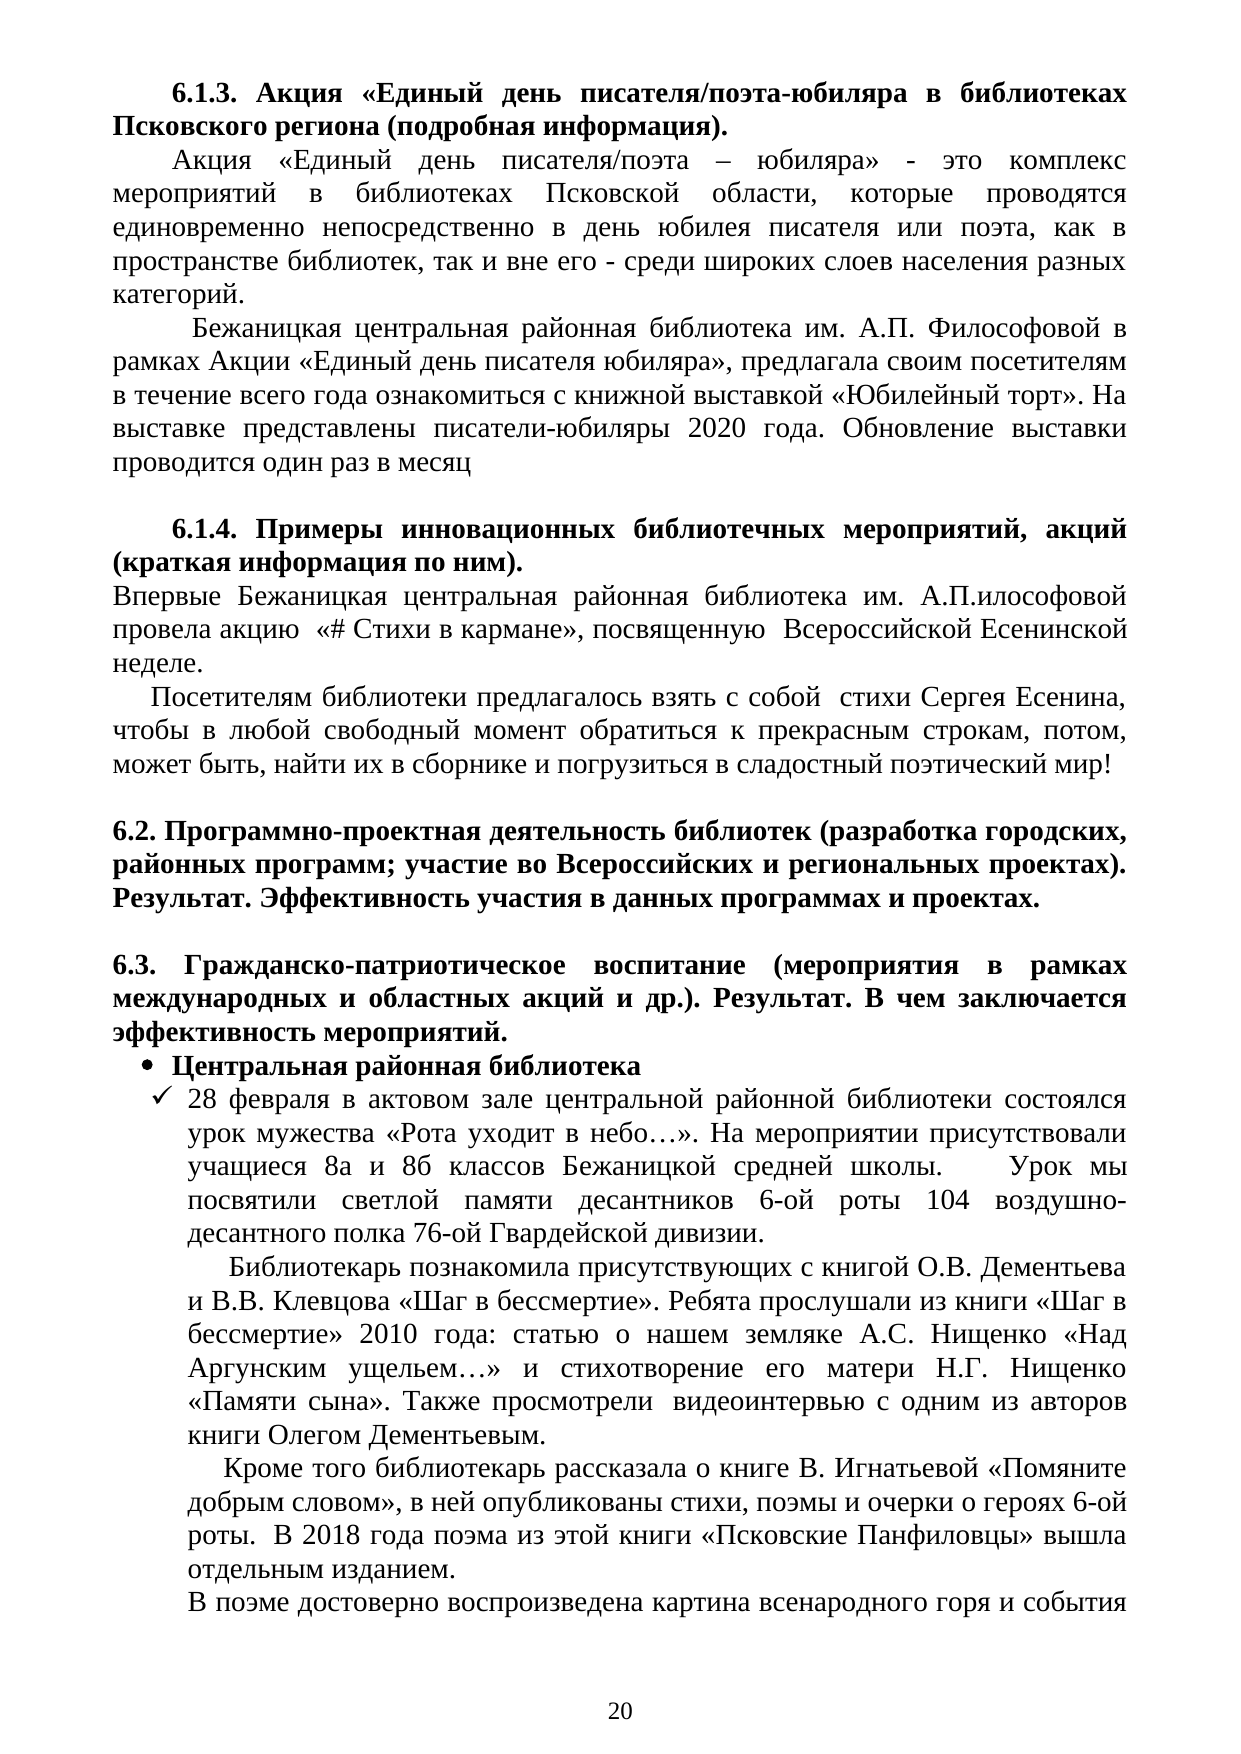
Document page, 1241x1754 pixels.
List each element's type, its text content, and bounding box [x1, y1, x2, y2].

list Библиотекарь познакомила присутствующих с книгой О.В. Дементьева и В.В. Клевцова «Шаг в бессмертие». Ребята прослушали из книги «Шаг в бессмертие» 2010 года: статью о нашем земляке А.С. Нищенко «Над Аргунским ущельем…» и стихотворение его матери Н.Г. Нищенко «Памяти сына». Также просмотрели видеоинтервью с одним из авторов книги Олегом Дементьевым. [187, 1249, 1128, 1450]
text Бежаницкая центральная районная библиотека им. А.П. Философовой в рамках Акции «Единый день писателя юбиляра», предлагала своим посетителям в течение всего года ознакомиться с книжной выставкой «Юбилейный торт». На выставке представлены писатели-юбиляры 2020 года. Обновление выставки проводится один раз в месяц [112, 310, 1128, 477]
text 6.2. Программно-проектная деятельность библиотек (разработка городских, районных программ; участие во Всероссийских и региональных проектах). Результат. Эффективность участия в данных программах и проектах. [112, 813, 1128, 913]
list Впервые Бежаницкая центральная районная библиотека им. А.П.илософовой провела акцию «# Стихи в кармане», посвященную Всероссийской Есенинской неделе. Посетителям библиотеки предлагалось взять с собой стихи Сергея Есенина, чтобы в любой свободный момент обратиться к прекрасным строкам, потом, может быть, найти их в сборнике и погрузиться в сладостный поэтический мир! [112, 578, 1128, 779]
list Центральная районная библиотека [142, 1048, 1128, 1081]
list 28 февраля в актовом зале центральной районной библиотеки состоялся урок мужества «Рота уходит в небо…». На мероприятии присутствовали учащиеся 8а и 8б классов Бежаницкой средней школы. Урок мы посвятили светлой памяти десантников 6-ой роты 104 воздушно-десантного полка 76-ой Гвардейской дивизии. [150, 1081, 1128, 1249]
text 6.1.3. Акция «Единый день писателя/поэта-юбиляра в библиотеках Псковского региона (подробная информация). [112, 75, 1128, 142]
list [187, 1584, 1128, 1618]
text 6.3. Гражданско-патриотическое воспитание (мероприятия в рамках международных и областных акций и др.). Результат. В чем заключается эффективность мероприятий. [112, 947, 1128, 1048]
text 6.1.4. Примеры инновационных библиотечных мероприятий, акций (краткая информация по ним). [112, 511, 1128, 578]
text Акция «Единый день писателя/поэта – юбиляра» - это комплекс мероприятий в библиотеках Псковской области, которые проводятся единовременно непосредственно в день юбилея писателя или поэта, как в пространстве библиотек, так и вне его - среди широких слоев населения разных категорий. [112, 142, 1128, 310]
list Кроме того библиотекарь рассказала о книге В. Игнатьевой «Помяните добрым словом», в ней опубликованы стихи, поэмы и очерки о героях 6-ой роты. В 2018 года поэма из этой книги «Псковские Панфиловцы» вышла отдельным изданием. [187, 1450, 1128, 1584]
